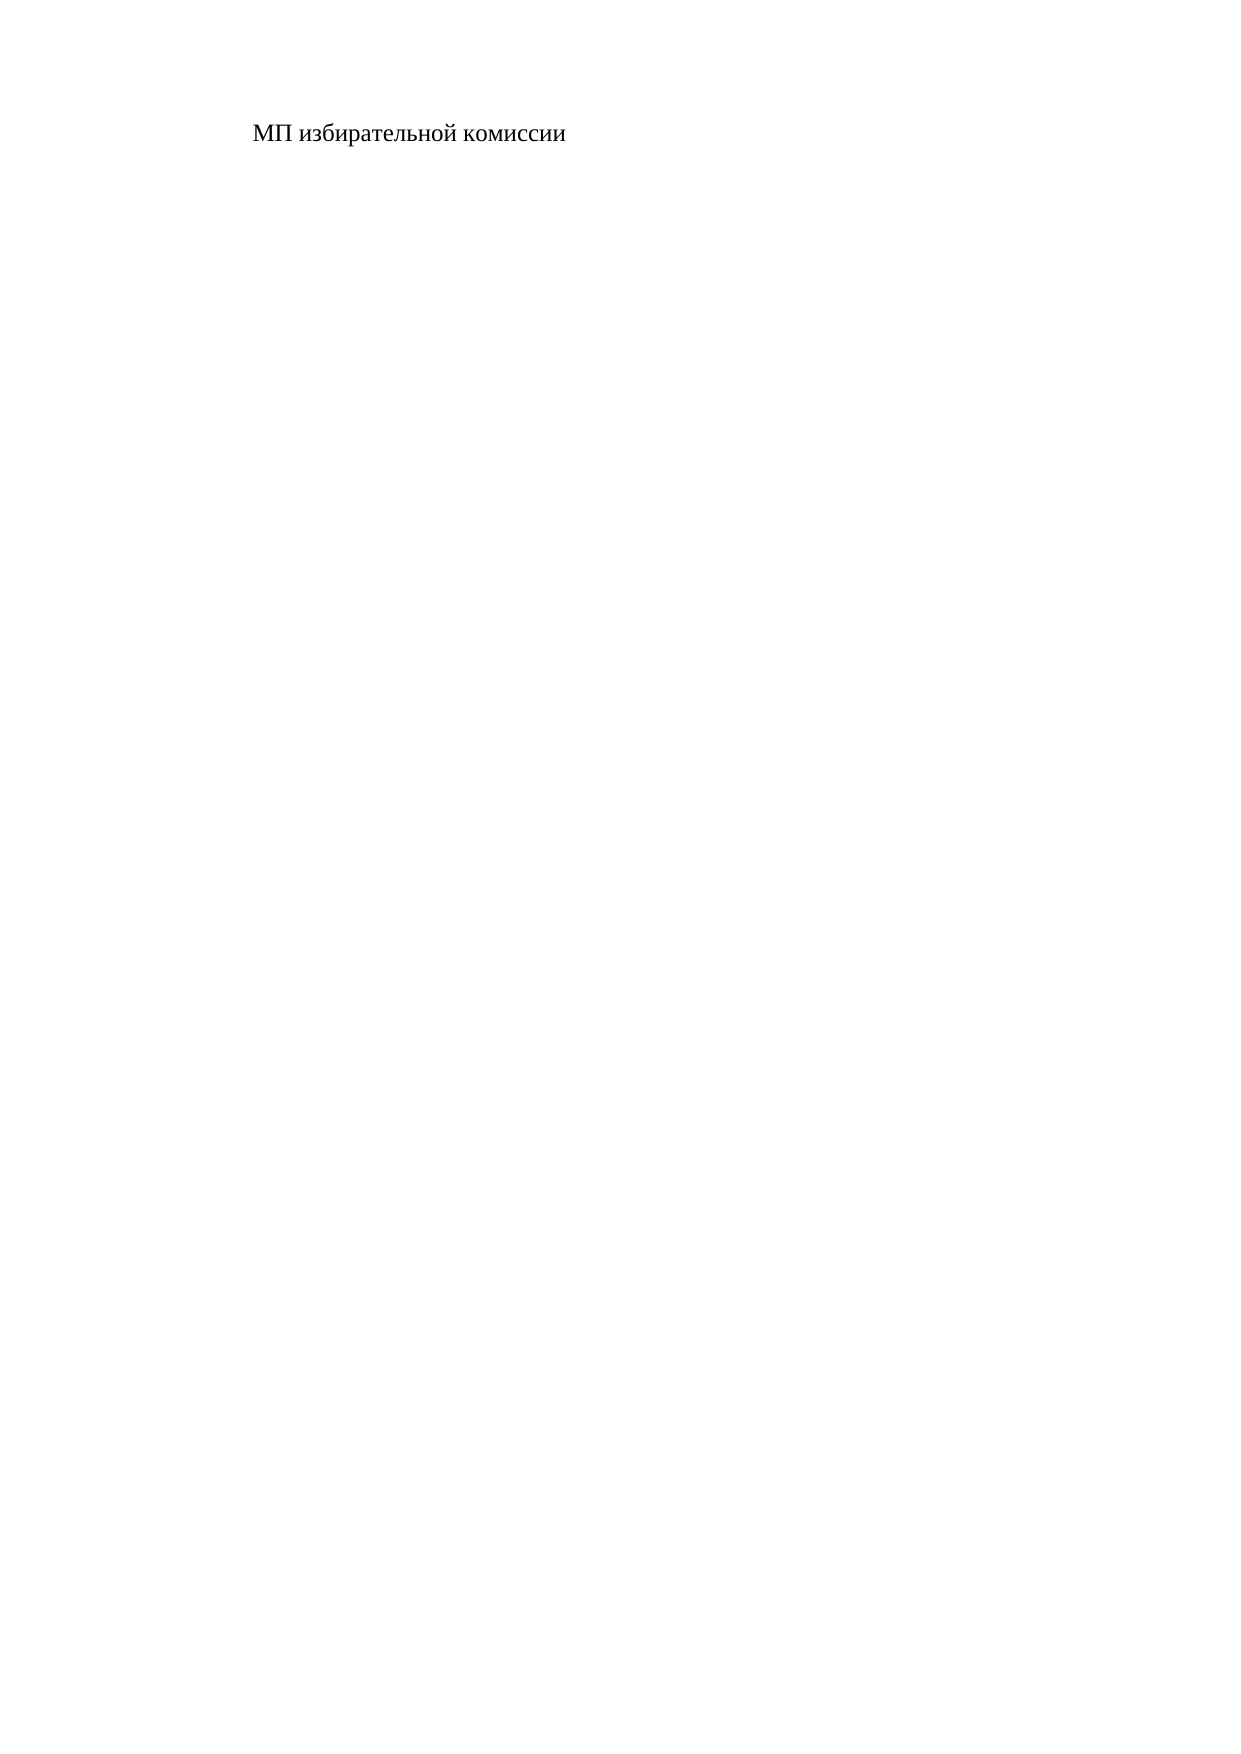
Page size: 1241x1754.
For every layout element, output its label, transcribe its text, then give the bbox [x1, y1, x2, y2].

table_cell МП избирательной комиссии [166, 118, 1193, 147]
